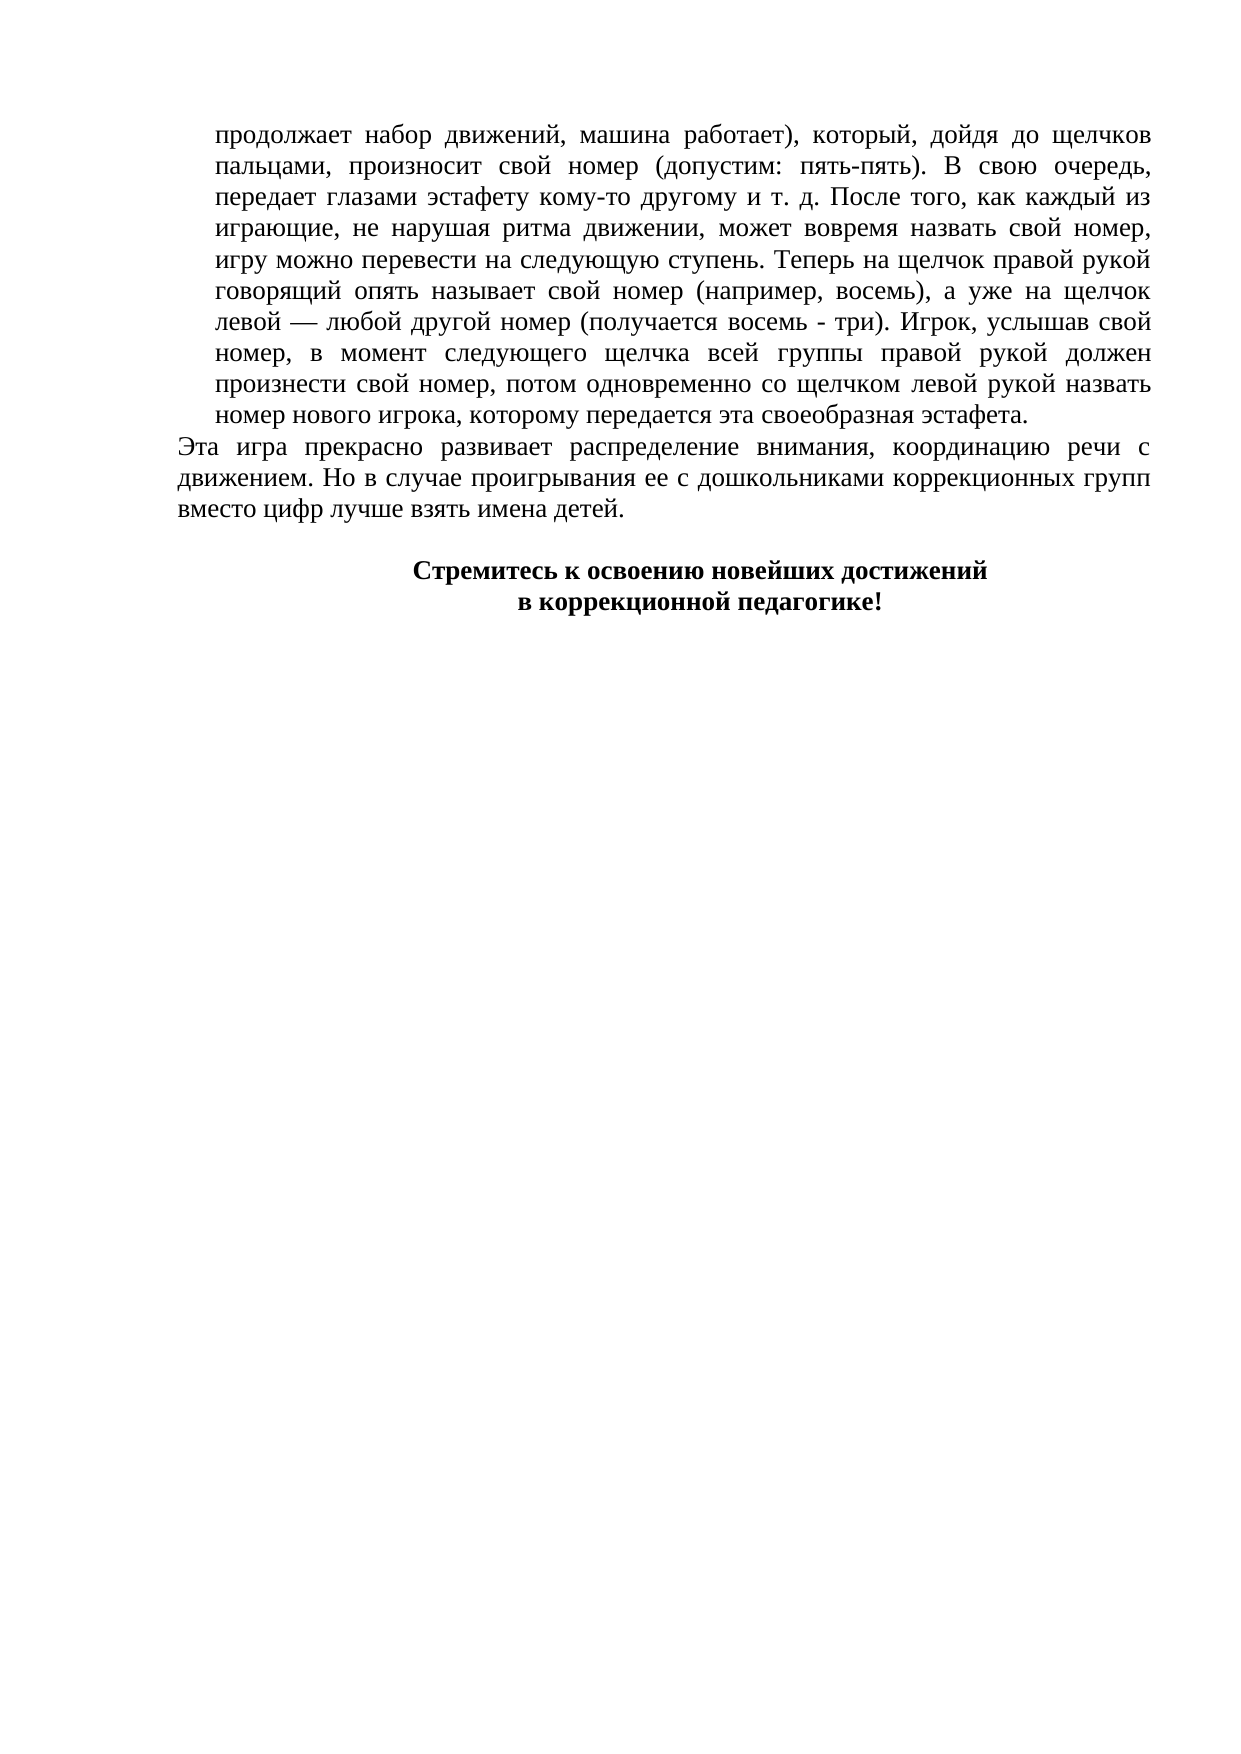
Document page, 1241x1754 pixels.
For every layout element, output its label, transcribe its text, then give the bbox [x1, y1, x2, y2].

text в коррекционной педагогике! [177, 585, 1149, 616]
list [177, 118, 1152, 429]
text Эта игра прекрасно развивает распределение внимания, координацию речи с движением. Но в случае проигрывания ее с дошкольниками коррекционных групп вместо цифр лучше взять имена детей. [177, 429, 1152, 523]
text Стремитесь к освоению новейших достижений [177, 554, 1149, 585]
